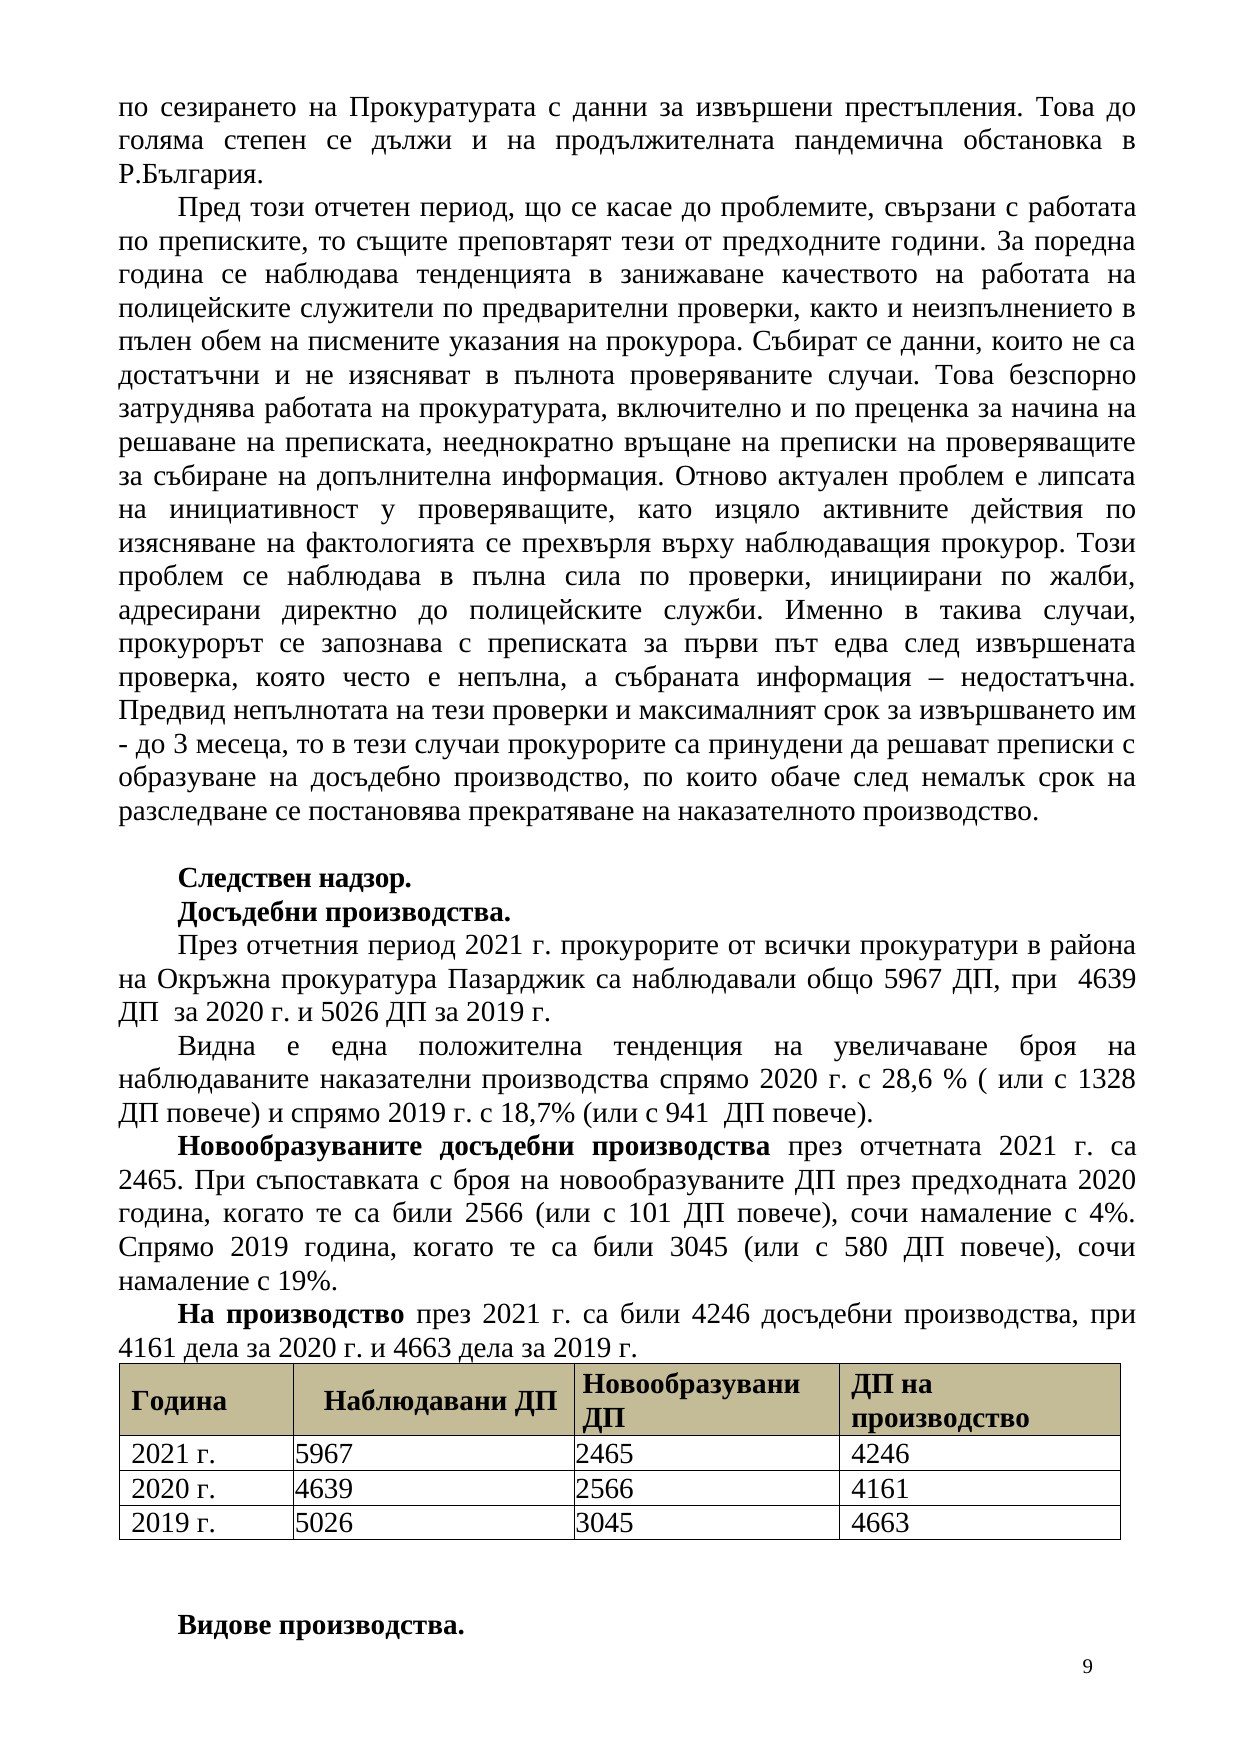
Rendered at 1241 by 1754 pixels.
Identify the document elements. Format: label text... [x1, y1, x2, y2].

table_cell 3045 [575, 1506, 839, 1539]
table_cell 2465 [575, 1436, 839, 1470]
table_cell 2566 [575, 1471, 839, 1504]
text Новообразуваните досъдебни производства през отчетната 2021 г. са 2465. При съпоставката с броя на новообразуваните ДП през предходната 2020 година, когато те са били 2566 (или с 101 ДП повече), сочи намаление с 4%. Спрямо 2019 година, когато те са били 3045 (или с 580 ДП повече), сочи намаление с 19%. [118, 1128, 1137, 1296]
table_cell 2019 г. [120, 1506, 293, 1539]
table_cell 2020 г. [120, 1471, 293, 1504]
table_cell 4246 [840, 1436, 1120, 1470]
text Пред този отчетен период, що се касае до проблемите, свързани с работата по преписките, то същите преповтарят тези от предходните години. За поредна година се наблюдава тенденцията в занижаване качеството на работата на полицейските служители по предварителни проверки, както и неизпълнението в пълен обем на писмените указания на прокурора. Събират се данни, които не са достатъчни и не изясняват в пълнота проверяваните случаи. Това безспорно затруднява работата на прокуратурата, включително и по преценка за начина на решаване на преписката, нееднократно връщане на преписки на проверяващите за събиране на допълнителна информация. Отново актуален проблем е липсата на инициативност у проверяващите, като изцяло активните действия по изясняване на фактологията се прехвърля върху наблюдаващия прокурор. Този проблем се наблюдава в пълна сила по проверки, инициирани по жалби, адресирани директно до полицейските служби. Именно в такива случаи, прокурорът се запознава с преписката за първи път едва след извършената проверка, която често е непълна, а събраната информация – недостатъчна. Предвид непълнотата на тези проверки и максималният срок за извършването им - до 3 месеца, то в тези случаи прокурорите са принудени да решават преписки с образуване на досъдебно производство, по които обаче след немалък срок на разследване се постановява прекратяване на наказателното производство. [118, 189, 1137, 827]
table_cell 4663 [840, 1506, 1120, 1539]
table_cell 4161 [840, 1471, 1120, 1504]
table_header ДП на производство [840, 1364, 1120, 1435]
text Досъдебни производства. [118, 894, 1137, 927]
table_header Новообразувани ДП [575, 1364, 839, 1435]
table_cell 5026 [294, 1506, 574, 1539]
text През отчетния период 2021 г. прокурорите от всички прокуратури в района на Окръжна прокуратура Пазарджик са наблюдавали общо 5967 ДП, при 4639 ДП за 2020 г. и 5026 ДП за 2019 г. [118, 927, 1137, 1028]
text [118, 89, 1137, 189]
text На производство през 2021 г. са били 4246 досъдебни производства, при 4161 дела за 2020 г. и 4663 дела за 2019 г. [118, 1296, 1137, 1363]
text Следствен надзор. [118, 860, 1137, 894]
text Видна е една положителна тенденция на увеличаване броя на наблюдаваните наказателни производства спрямо 2020 г. с 28,6 % ( или с 1328 ДП повече) и спрямо 2019 г. с 18,7% (или с 941 ДП повече). [118, 1028, 1137, 1128]
text Видове производства. [118, 1607, 1137, 1641]
table_cell 5967 [294, 1436, 574, 1470]
table_header Наблюдавани ДП [294, 1364, 574, 1435]
table_cell 4639 [294, 1471, 574, 1504]
table_header Година [120, 1364, 293, 1435]
table_cell 2021 г. [120, 1436, 293, 1470]
